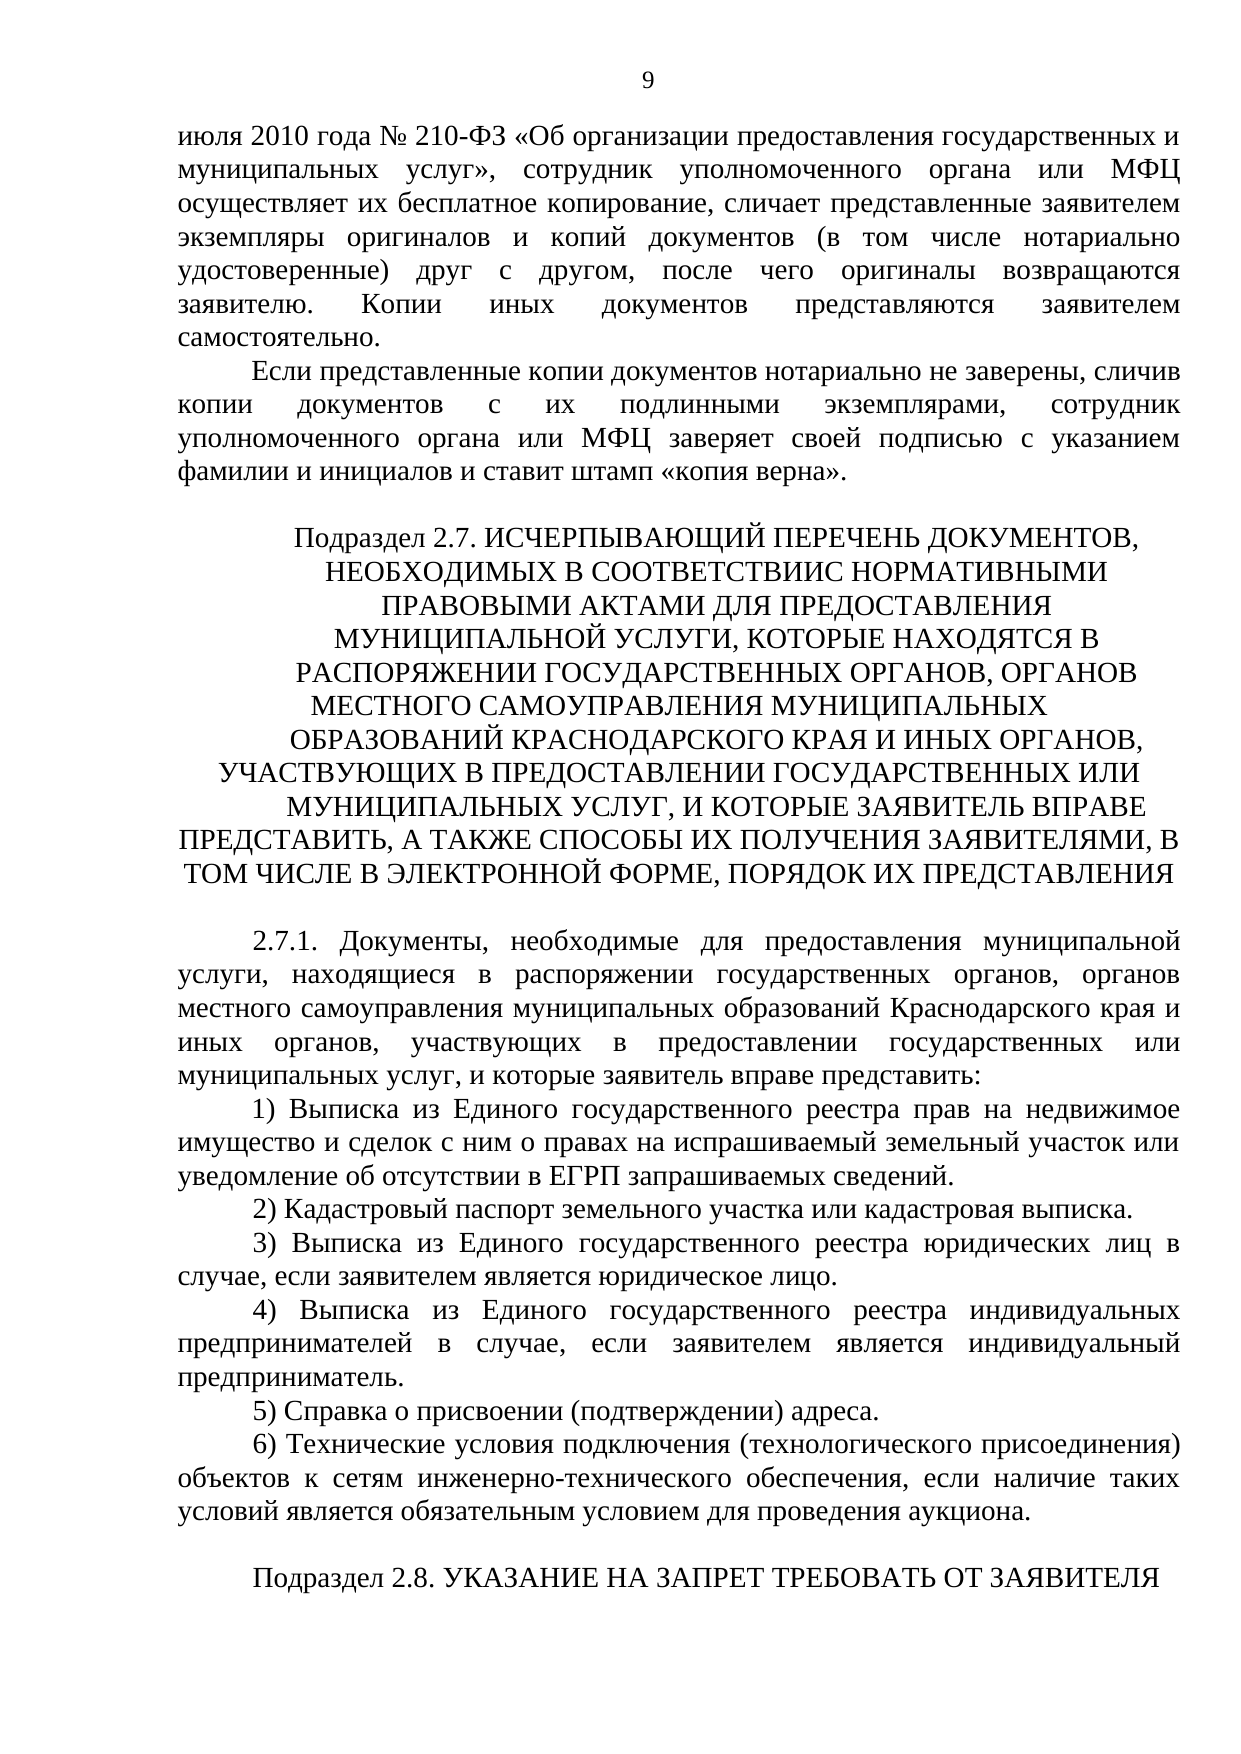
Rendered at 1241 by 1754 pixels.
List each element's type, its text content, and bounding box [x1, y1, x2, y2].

text 2.7.1. Документы, необходимые для предоставления муниципальной услуги, находящиеся в распоряжении государственных органов, органов местного самоуправления муниципальных образований Краснодарского края и иных органов, участвующих в предоставлении государственных или муниципальных услуг, и которые заявитель вправе представить: [177, 923, 1181, 1091]
text ОБРАЗОВАНИЙ КРАСНОДАРСКОГО КРАЯ И ИНЫХ ОРГАНОВ, УЧАСТВУЮЩИХ В ПРЕДОСТАВЛЕНИИ ГОСУДАРСТВЕННЫХ ИЛИ [177, 722, 1181, 789]
text Если представленные копии документов нотариально не заверены, сличив копии документов с их подлинными экземплярами, сотрудник уполномоченного органа или МФЦ заверяет своей подписью с указанием фамилии и инициалов и ставит штамп «копия верна». [177, 353, 1181, 487]
text 6) Технические условия подключения (технологического присоединения) объектов к сетям инженерно-технического обеспечения, если наличие таких условий является обязательным условием для проведения аукциона. [177, 1426, 1181, 1527]
text МУНИЦИПАЛЬНЫХ УСЛУГ, И КОТОРЫЕ ЗАЯВИТЕЛЬ ВПРАВЕ ПРЕДСТАВИТЬ, А ТАКЖЕ СПОСОБЫ ИХ ПОЛУЧЕНИЯ ЗАЯВИТЕЛЯМИ, В ТОМ ЧИСЛЕ В ЭЛЕКТРОННОЙ ФОРМЕ, ПОРЯДОК ИХ ПРЕДСТАВЛЕНИЯ [177, 789, 1181, 889]
text ПРАВОВЫМИ АКТАМИ ДЛЯ ПРЕДОСТАВЛЕНИЯ [177, 588, 1181, 621]
text 3) Выписка из Единого государственного реестра юридических лиц в случае, если заявителем является юридическое лицо. [177, 1225, 1181, 1292]
text Подраздел 2.8. УКАЗАНИЕ НА ЗАПРЕТ ТРЕБОВАТЬ ОТ ЗАЯВИТЕЛЯ [177, 1560, 1181, 1594]
text 2) Кадастровый паспорт земельного участка или кадастровая выписка. [177, 1191, 1181, 1225]
text Подраздел 2.7. ИСЧЕРПЫВАЮЩИЙ ПЕРЕЧЕНЬ ДОКУМЕНТОВ, [177, 521, 1181, 554]
text МУНИЦИПАЛЬНОЙ УСЛУГИ, КОТОРЫЕ НАХОДЯТСЯ В [177, 621, 1181, 655]
text 4) Выписка из Единого государственного реестра индивидуальных предпринимателей в случае, если заявителем является индивидуальный предприниматель. [177, 1292, 1181, 1393]
text 1) Выписка из Единого государственного реестра прав на недвижимое имущество и сделок с ним о правах на испрашиваемый земельный участок или уведомление об отсутствии в ЕГРП запрашиваемых сведений. [177, 1091, 1181, 1191]
text РАСПОРЯЖЕНИИ ГОСУДАРСТВЕННЫХ ОРГАНОВ, ОРГАНОВ МЕСТНОГО САМОУПРАВЛЕНИЯ МУНИЦИПАЛЬНЫХ [177, 655, 1181, 722]
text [177, 118, 1181, 353]
text 5) Справка о присвоении (подтверждении) адреса. [177, 1393, 1181, 1426]
text НЕОБХОДИМЫХ В СООТВЕТСТВИИС НОРМАТИВНЫМИ [177, 554, 1181, 588]
